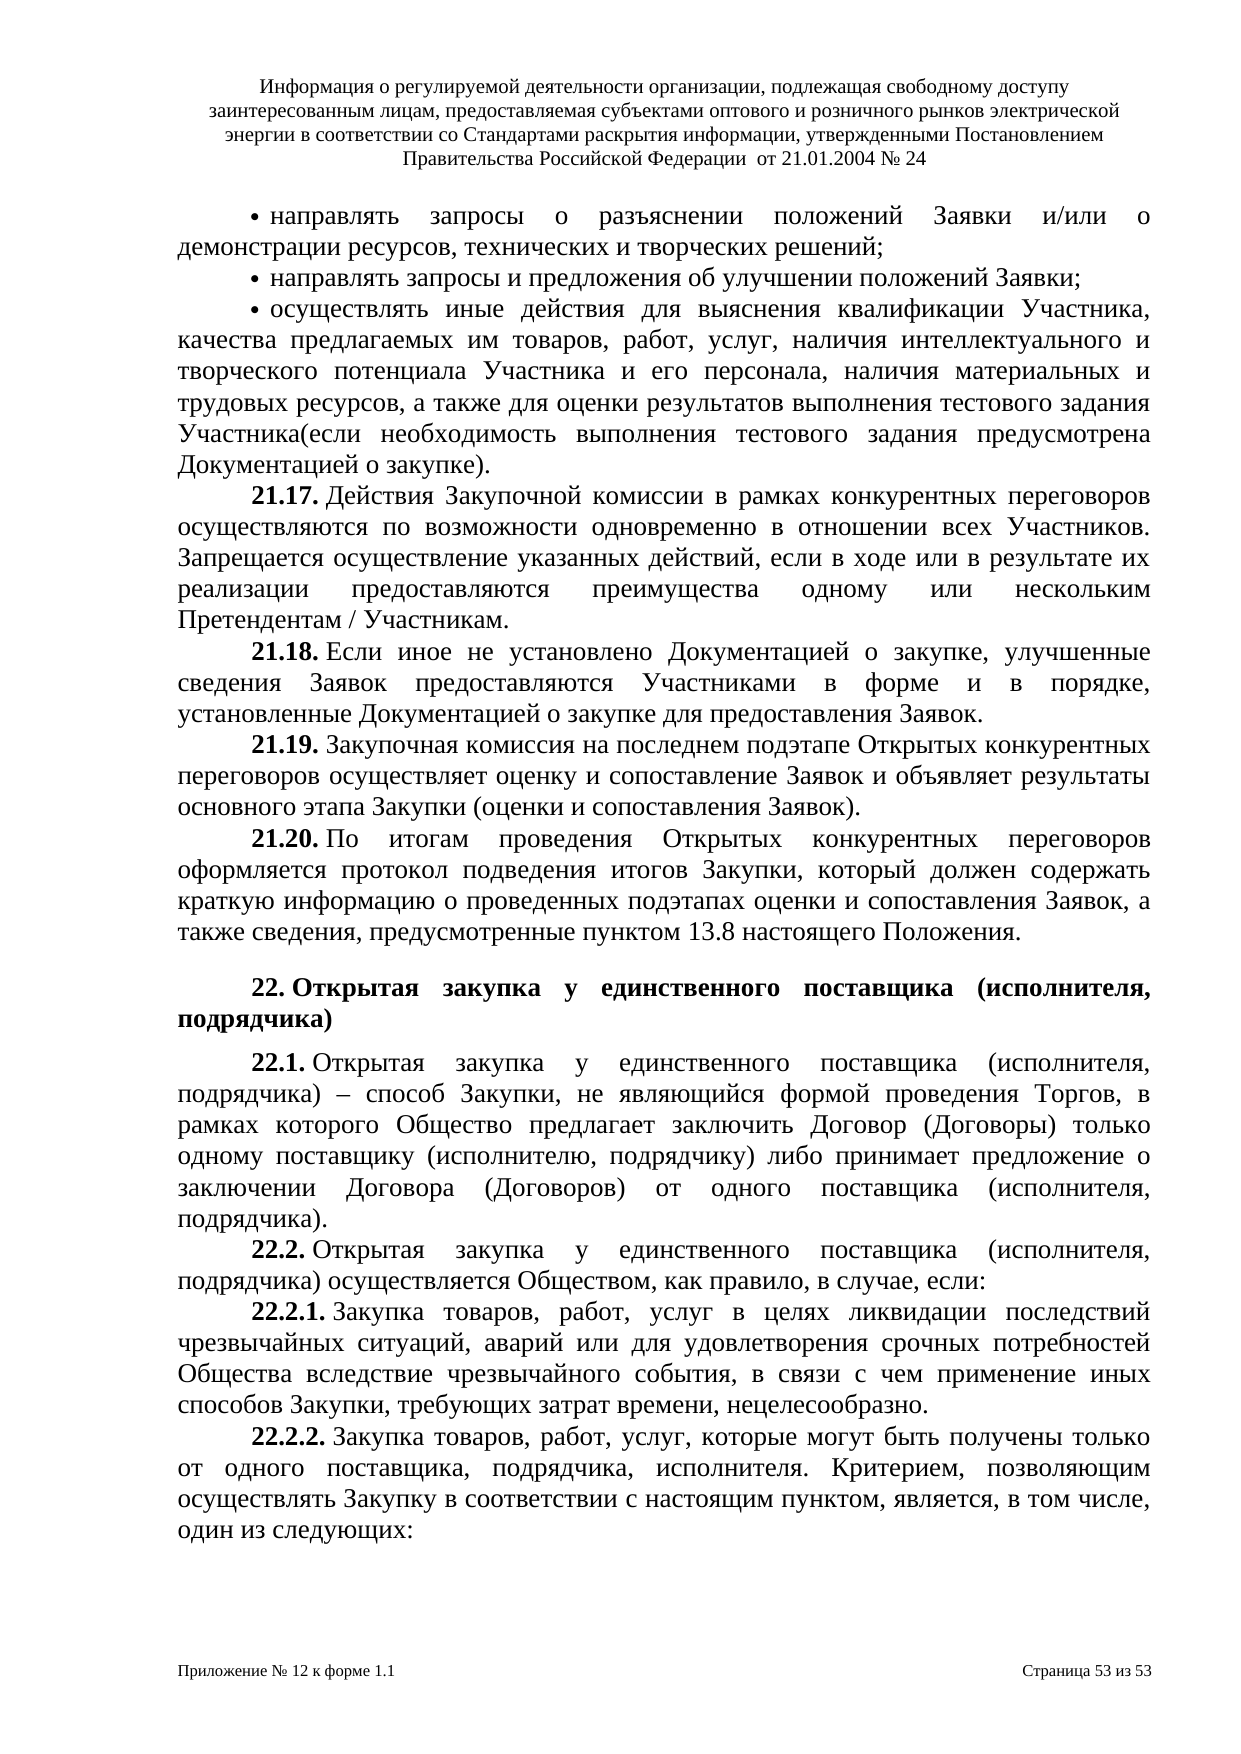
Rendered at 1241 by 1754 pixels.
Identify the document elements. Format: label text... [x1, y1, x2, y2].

list Если иное не установлено Документацией о закупке, улучшенные сведения Заявок предоставляются Участниками в форме и в порядке, установленные Документацией о закупке для предоставления Заявок. [177, 635, 1152, 728]
list осуществлять иные действия для выяснения квалификации Участника, качества предлагаемых им товаров, работ, услуг, наличия интеллектуального и творческого потенциала Участника и его персонала, наличия материальных и трудовых ресурсов, а также для оценки результатов выполнения тестового задания Участника(если необходимость выполнения тестового задания предусмотрена Документацией о закупке). [177, 292, 1152, 479]
list направлять запросы и предложения об улучшении положений Заявки; [177, 261, 1152, 292]
list Открытая закупка у единственного поставщика (исполнителя, подрядчика) – способ Закупки, не являющийся формой проведения Торгов, в рамках которого Общество предлагает заключить Договор (Договоры) только одному поставщику (исполнителю, подрядчику) либо принимает предложение о заключении Договора (Договоров) от одного поставщика (исполнителя, подрядчика). [177, 1046, 1152, 1233]
list Открытая закупка у единственного поставщика (исполнителя, подрядчика) осуществляется Обществом, как правило, в случае, если: [177, 1233, 1152, 1295]
list Действия Закупочной комиссии в рамках конкурентных переговоров осуществляются по возможности одновременно в отношении всех Участников. Запрещается осуществление указанных действий, если в ходе или в результате их реализации предоставляются преимущества одному или нескольким Претендентам / Участникам. [177, 479, 1152, 635]
list Закупка товаров, работ, услуг в целях ликвидации последствий чрезвычайных ситуаций, аварий или для удовлетворения срочных потребностей Общества вследствие чрезвычайного события, в связи с чем применение иных способов Закупки, требующих затрат времени, нецелесообразно. [177, 1295, 1152, 1420]
list Открытая закупка у единственного поставщика (исполнителя, подрядчика) [177, 971, 1152, 1033]
list Закупка товаров, работ, услуг, которые могут быть получены только от одного поставщика, подрядчика, исполнителя. Критерием, позволяющим осуществлять Закупку в соответствии с настоящим пунктом, является, в том числе, один из следующих: [177, 1420, 1152, 1544]
list Закупочная комиссия на последнем подэтапе Открытых конкурентных переговоров осуществляет оценку и сопоставление Заявок и объявляет результаты основного этапа Закупки (оценки и сопоставления Заявок). [177, 728, 1152, 822]
list направлять запросы о разъяснении положений Заявки и/или о демонстрации ресурсов, технических и творческих решений; [177, 199, 1152, 261]
